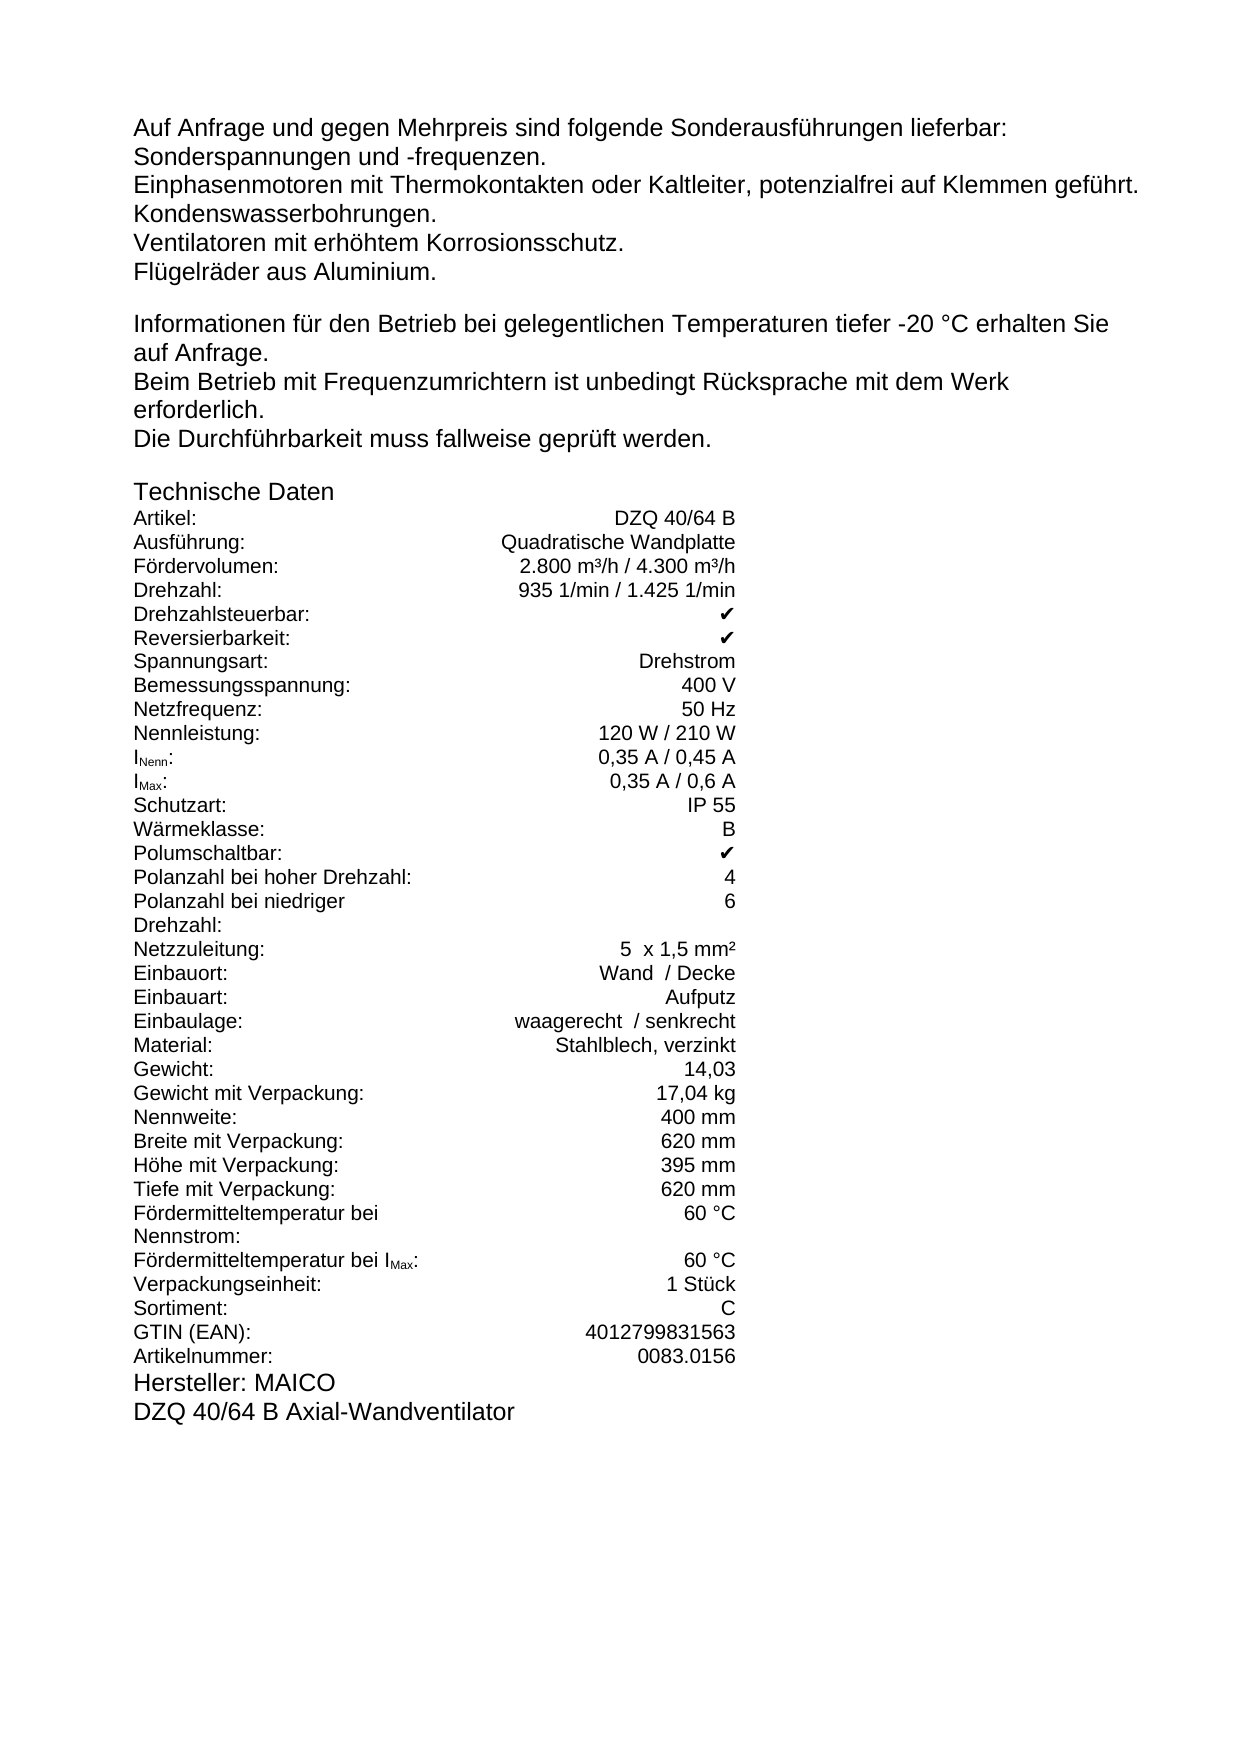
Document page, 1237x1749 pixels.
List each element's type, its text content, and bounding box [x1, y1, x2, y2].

table_cell Einbaulage: [122, 1009, 434, 1033]
table_cell Gewicht: [122, 1057, 434, 1081]
text Kondenswasserbohrungen. [133, 199, 1148, 228]
table_cell GTIN (EAN): [122, 1320, 434, 1344]
text Die Durchführbarkeit muss fallweise geprüft werden. [133, 424, 1148, 453]
table_cell Drehstrom [434, 649, 747, 673]
table_cell Verpackungseinheit: [122, 1272, 434, 1296]
table_cell ✔ [434, 625, 747, 649]
table_cell 400 V [434, 673, 747, 697]
table_cell IP 55 [434, 793, 747, 817]
table_cell 4 [434, 865, 747, 889]
text DZQ 40/64 B Axial-Wandventilator [133, 1397, 1148, 1426]
table_cell Bemessungsspannung: [122, 673, 434, 697]
table_header Artikel: [122, 506, 434, 529]
table_cell 0,35 A / 0,6 A [434, 769, 747, 793]
table_cell Fördervolumen: [122, 554, 434, 577]
text Beim Betrieb mit Frequenzumrichtern ist unbedingt Rücksprache mit dem Werk erforderlich. [133, 367, 1148, 424]
table_cell Fördermitteltemperatur bei Nennstrom: [122, 1200, 434, 1248]
table_cell 620 mm [434, 1176, 747, 1200]
table_cell Nennleistung: [122, 721, 434, 745]
table_cell 400 mm [434, 1105, 747, 1128]
table_cell Breite mit Verpackung: [122, 1129, 434, 1152]
table_cell 6 [434, 889, 747, 937]
table_cell 14,03 [434, 1057, 747, 1081]
table_cell Ausführung: [122, 530, 434, 553]
text Informationen für den Betrieb bei gelegentlichen Temperaturen tiefer -20 °C erhalten Sie auf Anfrage. [133, 309, 1148, 367]
text Auf Anfrage und gegen Mehrpreis sind folgende Sonderausführungen lieferbar: [133, 113, 1148, 141]
table_cell 120 W / 210 W [434, 721, 747, 745]
table_cell Nennweite: [122, 1105, 434, 1128]
table_cell 620 mm [434, 1129, 747, 1152]
table_cell 1 Stück [434, 1272, 747, 1296]
table_cell 935 1/min / 1.425 1/min [434, 578, 747, 601]
table_cell Netzzuleitung: [122, 937, 434, 961]
table_cell B [434, 817, 747, 841]
table_cell Gewicht mit Verpackung: [122, 1081, 434, 1104]
table_cell Einbauort: [122, 961, 434, 985]
table_cell Quadratische Wandplatte [434, 530, 747, 553]
table_cell ✔ [434, 841, 747, 865]
table_cell Sortiment: [122, 1296, 434, 1320]
table_cell 395 mm [434, 1153, 747, 1176]
table_cell Material: [122, 1033, 434, 1057]
table_cell Tiefe mit Verpackung: [122, 1176, 434, 1200]
table_cell 5 x 1,5 mm² [434, 937, 747, 961]
table_cell INenn: [122, 745, 434, 769]
table_cell 0083.0156 [434, 1344, 747, 1368]
table_cell Aufputz [434, 985, 747, 1009]
table_cell Einbauart: [122, 985, 434, 1009]
table_cell 60 °C [434, 1248, 747, 1272]
table_cell Reversierbarkeit: [122, 625, 434, 649]
table_cell ✔ [434, 601, 747, 625]
table_cell Wärmeklasse: [122, 817, 434, 841]
table_cell Höhe mit Verpackung: [122, 1153, 434, 1176]
text Einphasenmotoren mit Thermokontakten oder Kaltleiter, potenzialfrei auf Klemmen geführt. [133, 170, 1148, 199]
table_cell IMax: [122, 769, 434, 793]
table_cell 60 °C [434, 1200, 747, 1248]
table_cell 17,04 kg [434, 1081, 747, 1104]
table_cell Wand / Decke [434, 961, 747, 985]
table_cell Netzfrequenz: [122, 697, 434, 721]
table_cell 50 Hz [434, 697, 747, 721]
table_cell 2.800 m³/h / 4.300 m³/h [434, 554, 747, 577]
table_cell Drehzahl: [122, 578, 434, 601]
table_cell C [434, 1296, 747, 1320]
text Flügelräder aus Aluminium. [133, 256, 1148, 285]
table_cell Polumschaltbar: [122, 841, 434, 865]
table_cell Stahlblech, verzinkt [434, 1033, 747, 1057]
table_cell 4012799831563 [434, 1320, 747, 1344]
table_header DZQ 40/64 B [434, 506, 747, 529]
table_cell waagerecht / senkrecht [434, 1009, 747, 1033]
text Technische Daten [133, 477, 1148, 506]
table_cell Schutzart: [122, 793, 434, 817]
table_cell Spannungsart: [122, 649, 434, 673]
text Sonderspannungen und -frequenzen. [133, 141, 1148, 170]
table_cell Artikelnummer: [122, 1344, 434, 1368]
table_cell 0,35 A / 0,45 A [434, 745, 747, 769]
table_cell Polanzahl bei niedriger Drehzahl: [122, 889, 434, 937]
table_cell Polanzahl bei hoher Drehzahl: [122, 865, 434, 889]
text Hersteller: MAICO [133, 1368, 1148, 1397]
table_cell Fördermitteltemperatur bei IMax: [122, 1248, 434, 1272]
text Ventilatoren mit erhöhtem Korrosionsschutz. [133, 228, 1148, 256]
table_cell Drehzahlsteuerbar: [122, 601, 434, 625]
